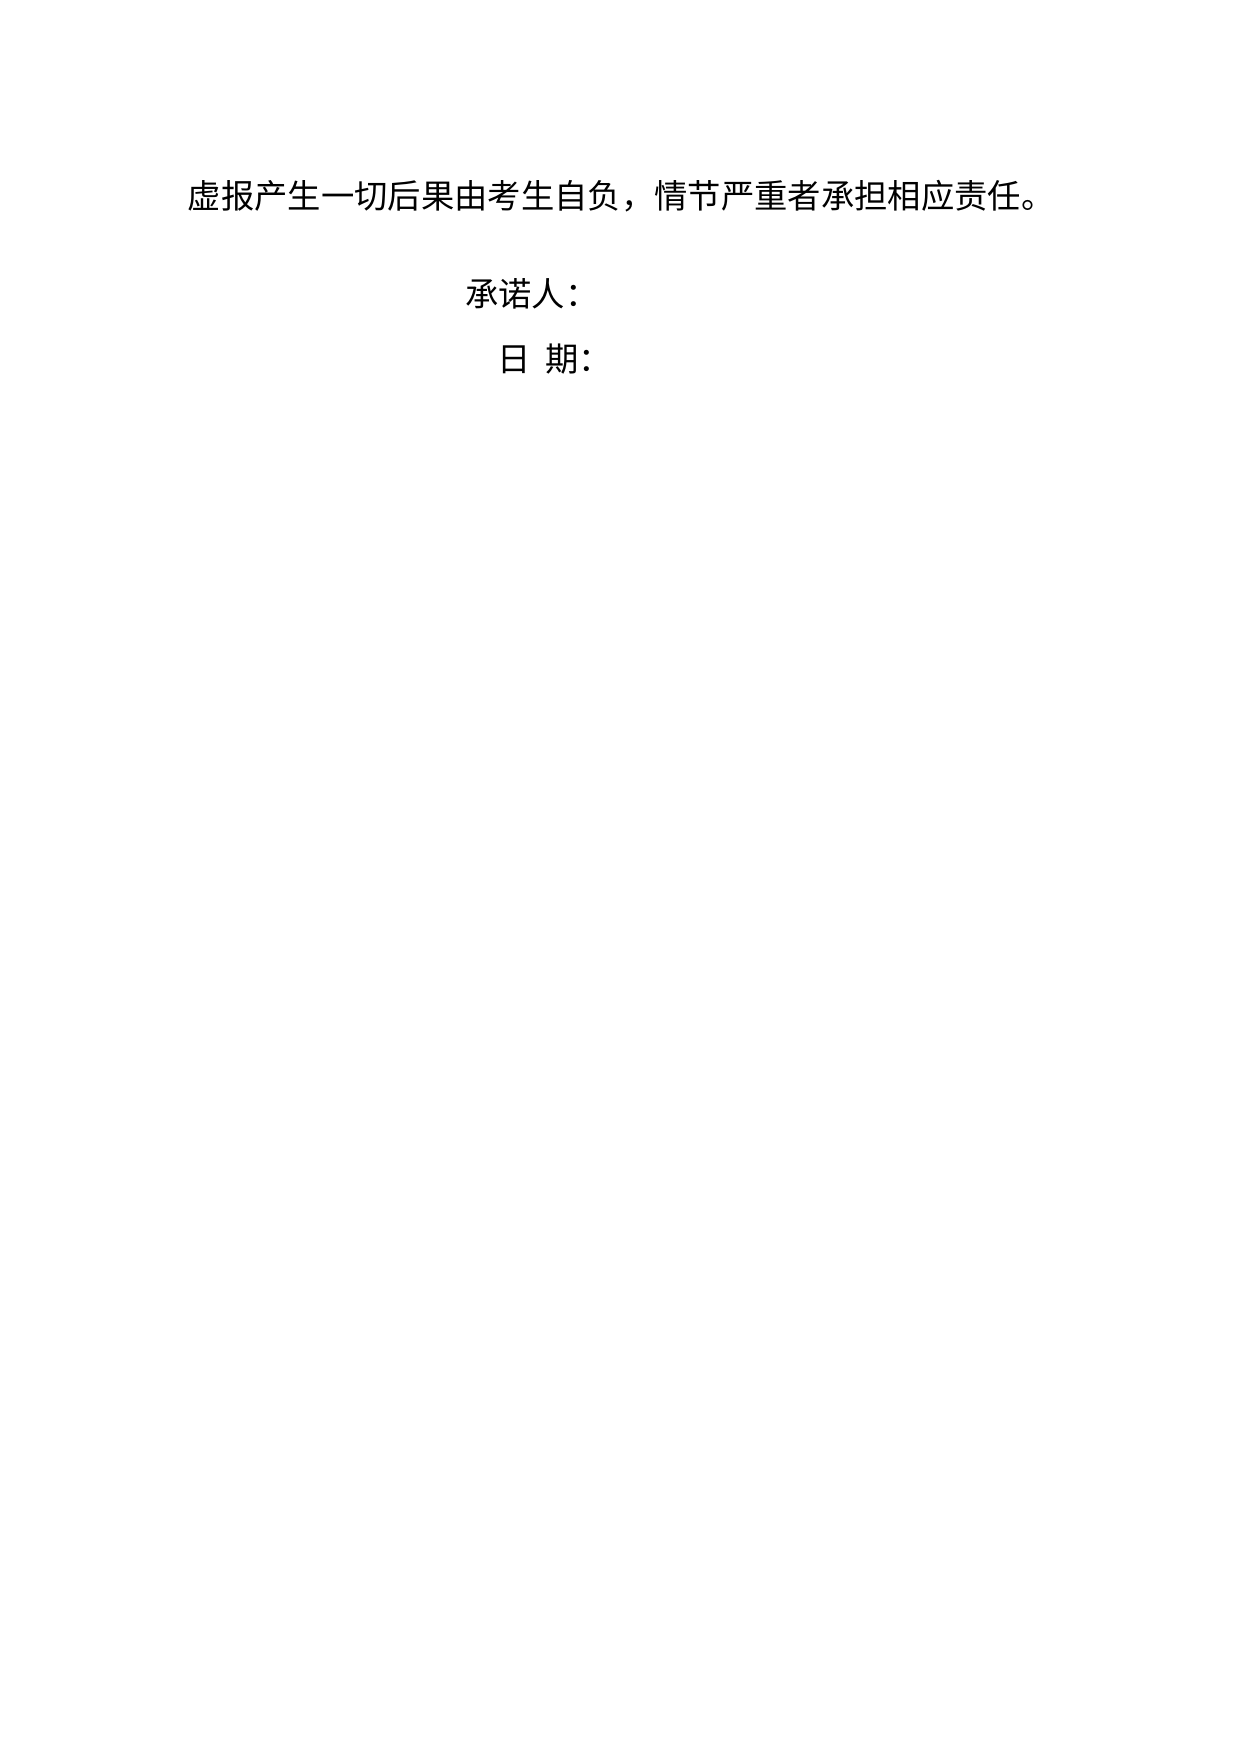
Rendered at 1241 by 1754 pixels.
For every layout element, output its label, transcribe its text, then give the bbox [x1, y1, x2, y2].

text 承诺人： [187, 259, 1053, 324]
text 日 期： [187, 324, 1053, 389]
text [187, 162, 1053, 227]
